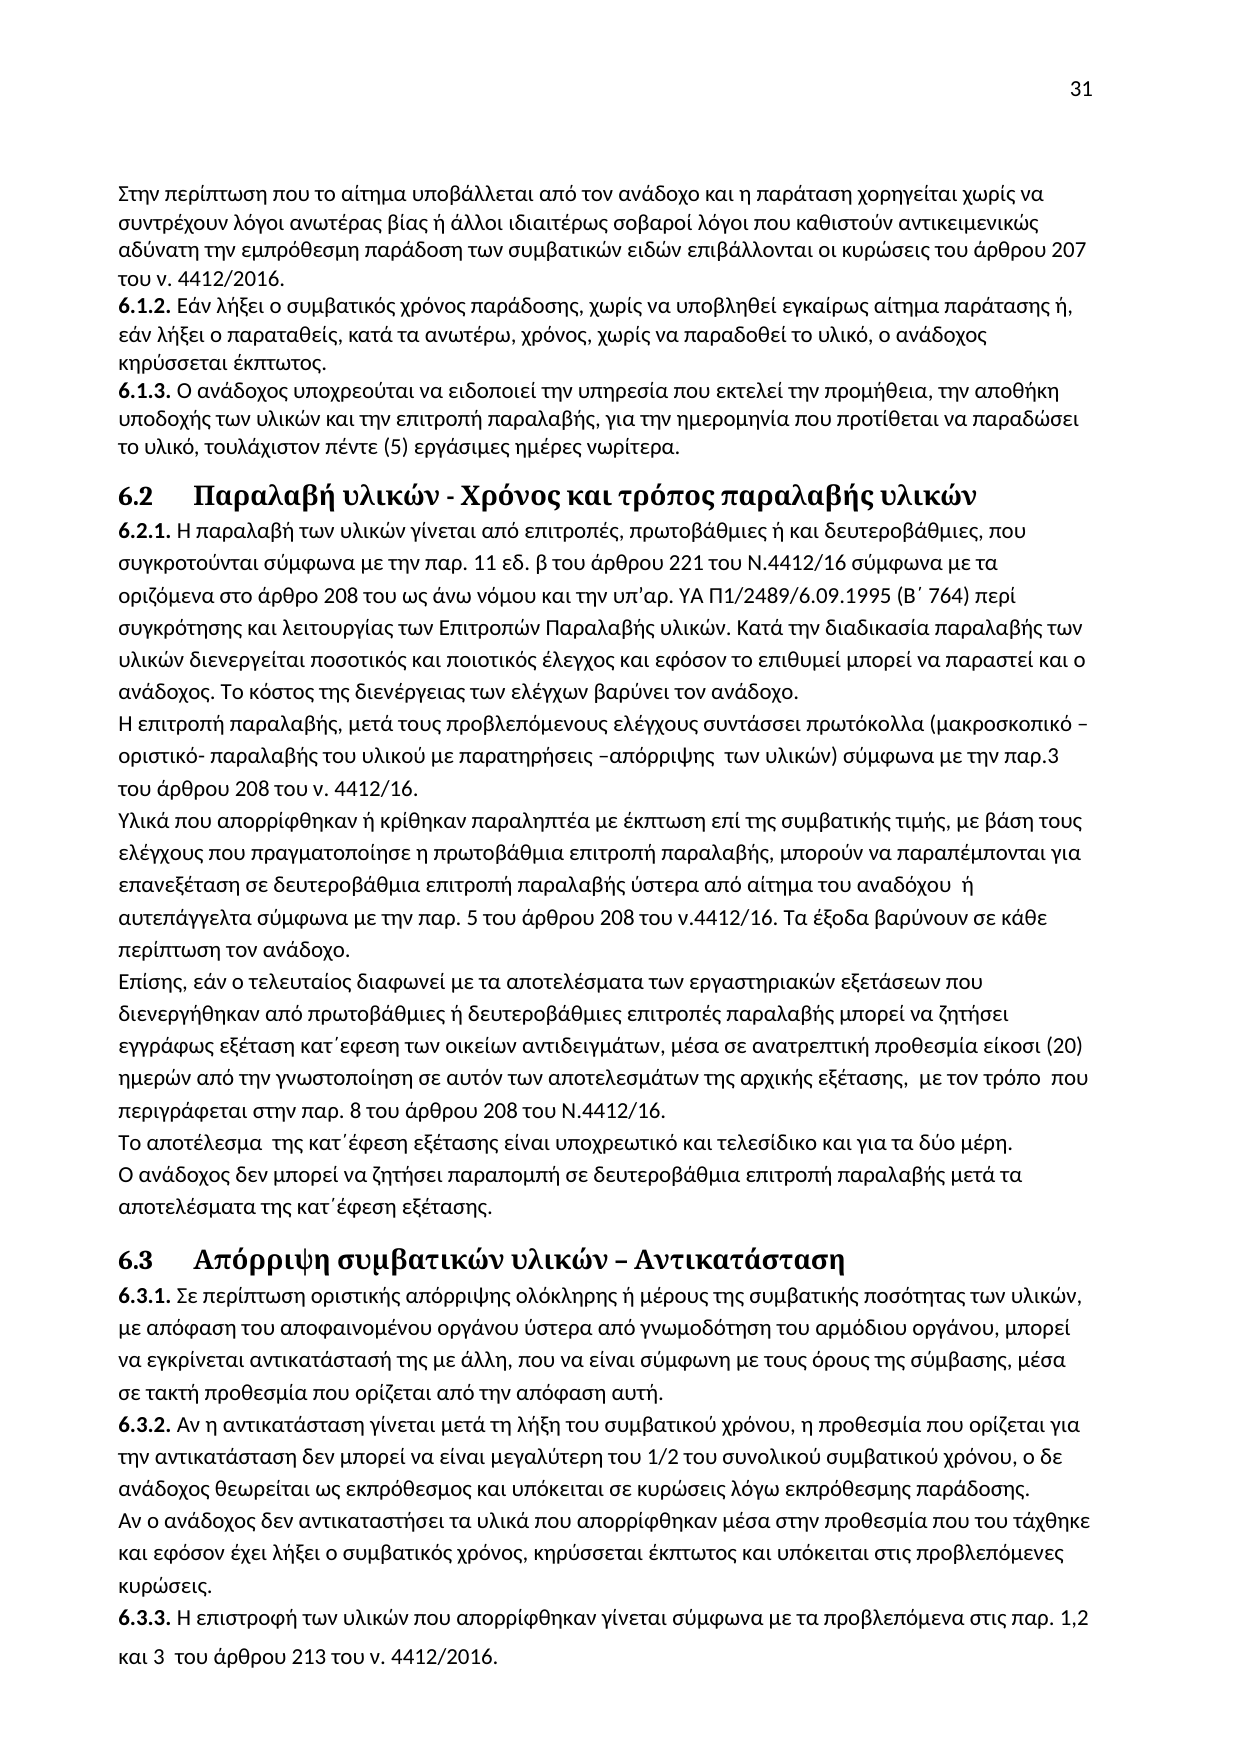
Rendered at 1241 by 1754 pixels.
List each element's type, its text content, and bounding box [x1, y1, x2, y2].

subtitle 6.2 Παραλαβή υλικών - Χρόνος και τρόπος παραλαβής υλικών [118, 481, 1093, 512]
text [118, 1281, 1093, 1671]
subtitle 6.3 Απόρριψη συμβατικών υλικών – Αντικατάσταση [118, 1245, 1093, 1276]
text 6.2.1. H παραλαβή των υλικών γίνεται από επιτροπές, πρωτοβάθμιες ή και δευτεροβάθμιες, που συγκροτούνται σύμφωνα με την παρ. 11 εδ. β του άρθρου 221 του Ν.4412/16 σύμφωνα με τα οριζόμενα στο άρθρο 208 του ως άνω νόμου και την υπ’αρ. ΥΑ Π1/2489/6.09.1995 (Β΄ 764) περί συγκρότησης και λειτουργίας των Επιτροπών Παραλαβής υλικών. Κατά την διαδικασία παραλαβής των υλικών διενεργείται ποσοτικός και ποιοτικός έλεγχος και εφόσον το επιθυμεί μπορεί να παραστεί και ο ανάδοχος. Το κόστος της διενέργειας των ελέγχων βαρύνει τον ανάδοχο. Η επιτροπή παραλαβής, μετά τους προβλεπόμενους ελέγχους συντάσσει πρωτόκολλα (μακροσκοπικό – οριστικό- παραλαβής του υλικού με παρατηρήσεις –απόρριψης των υλικών) σύμφωνα με την παρ.3 του άρθρου 208 του ν. 4412/16. Υλικά που απορρίφθηκαν ή κρίθηκαν παραληπτέα με έκπτωση επί της συμβατικής τιμής, με βάση τους ελέγχους που πραγματοποίησε η πρωτοβάθμια επιτροπή παραλαβής, μπορούν να παραπέμπονται για επανεξέταση σε δευτεροβάθμια επιτροπή παραλαβής ύστερα από αίτημα του αναδόχου ή αυτεπάγγελτα σύμφωνα με την παρ. 5 του άρθρου 208 του ν.4412/16. Τα έξοδα βαρύνουν σε κάθε περίπτωση τον ανάδοχο. Επίσης, εάν ο τελευταίος διαφωνεί με τα αποτελέσματα των εργαστηριακών εξετάσεων που διενεργήθηκαν από πρωτοβάθμιες ή δευτεροβάθμιες επιτροπές παραλαβής μπορεί να ζητήσει εγγράφως εξέταση κατ΄εφεση των οικείων αντιδειγμάτων, μέσα σε ανατρεπτική προθεσμία είκοσι (20) ημερών από την γνωστοποίηση σε αυτόν των αποτελεσμάτων της αρχικής εξέτασης, με τον τρόπο που περιγράφεται στην παρ. 8 του άρθρου 208 του Ν.4412/16. Το αποτέλεσμα της κατ΄έφεση εξέτασης είναι υποχρεωτικό και τελεσίδικο και για τα δύο μέρη. Ο ανάδοχος δεν μπορεί να ζητήσει παραπομπή σε δευτεροβάθμια επιτροπή παραλαβής μετά τα αποτελέσματα της κατ΄έφεση εξέτασης. [118, 516, 1093, 1220]
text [118, 179, 1093, 460]
